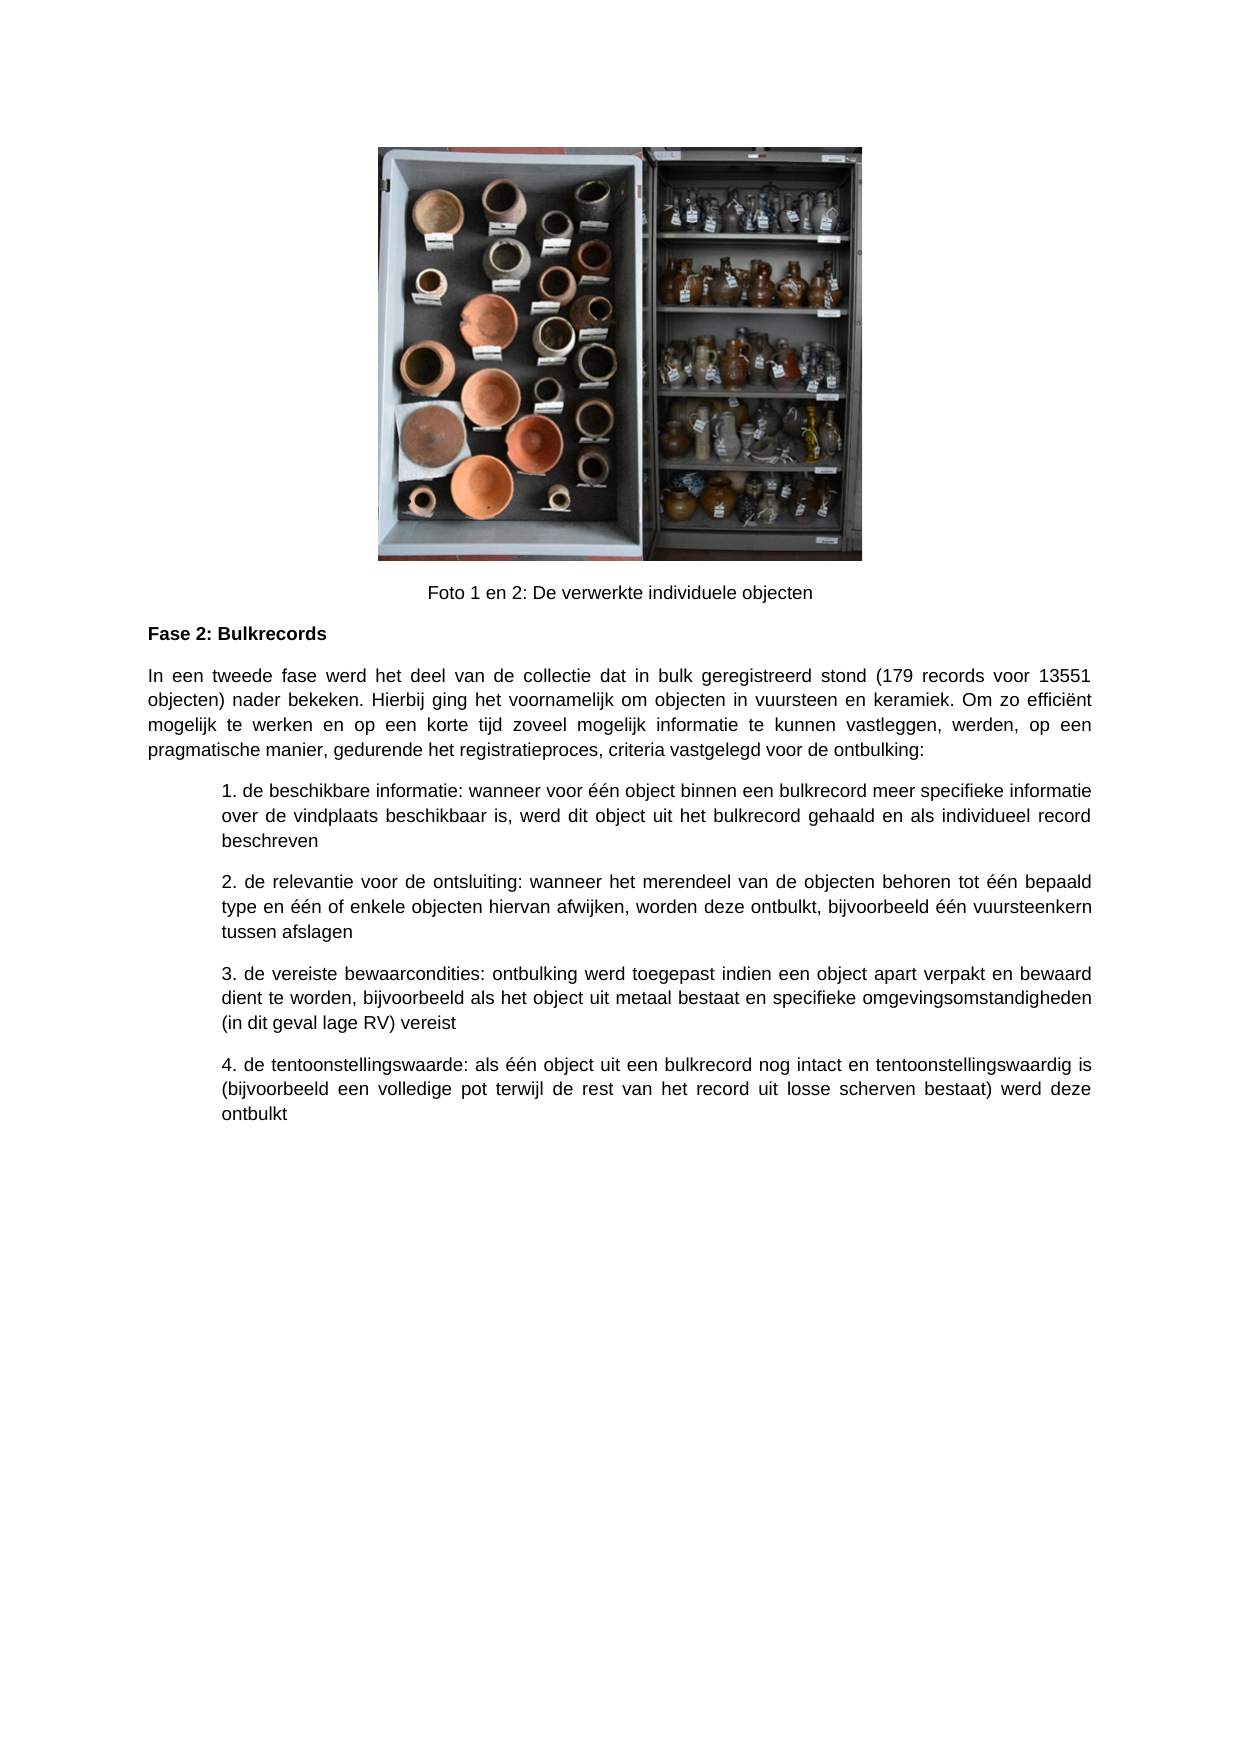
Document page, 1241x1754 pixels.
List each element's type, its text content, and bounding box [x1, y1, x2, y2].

text Fase 2: Bulkrecords [148, 623, 1093, 644]
text 4. de tentoonstellingswaarde: als één object uit een bulkrecord nog intact en tentoonstellingswaardig is (bijvoorbeeld een volledige pot terwijl de rest van het record uit losse scherven bestaat) werd deze ontbulkt [221, 1053, 1093, 1124]
text 2. de relevantie voor de ontsluiting: wanneer het merendeel van de objecten behoren tot één bepaald type en één of enkele objecten hiervan afwijken, worden deze ontbulkt, bijvoorbeeld één vuursteenkern tussen afslagen [221, 871, 1093, 942]
text Foto 1 en 2: De verwerkte individuele objecten [148, 581, 1093, 603]
picture [378, 147, 863, 561]
text In een tweede fase werd het deel van de collectie dat in bulk geregistreerd stond (179 records voor 13551 objecten) nader bekeken. Hierbij ging het voornamelijk om objecten in vuursteen en keramiek. Om zo efficiënt mogelijk te werken en op een korte tijd zoveel mogelijk informatie te kunnen vastleggen, werden, op een pragmatische manier, gedurende het registratieproces, criteria vastgelegd voor de ontbulking: [148, 664, 1093, 760]
text 1. de beschikbare informatie: wanneer voor één object binnen een bulkrecord meer specifieke informatie over de vindplaats beschikbaar is, werd dit object uit het bulkrecord gehaald en als individueel record beschreven [221, 780, 1093, 851]
text 3. de vereiste bewaarcondities: ontbulking werd toegepast indien een object apart verpakt en bewaard dient te worden, bijvoorbeeld als het object uit metaal bestaat en specifieke omgevingsomstandigheden (in dit geval lage RV) vereist [221, 962, 1093, 1033]
